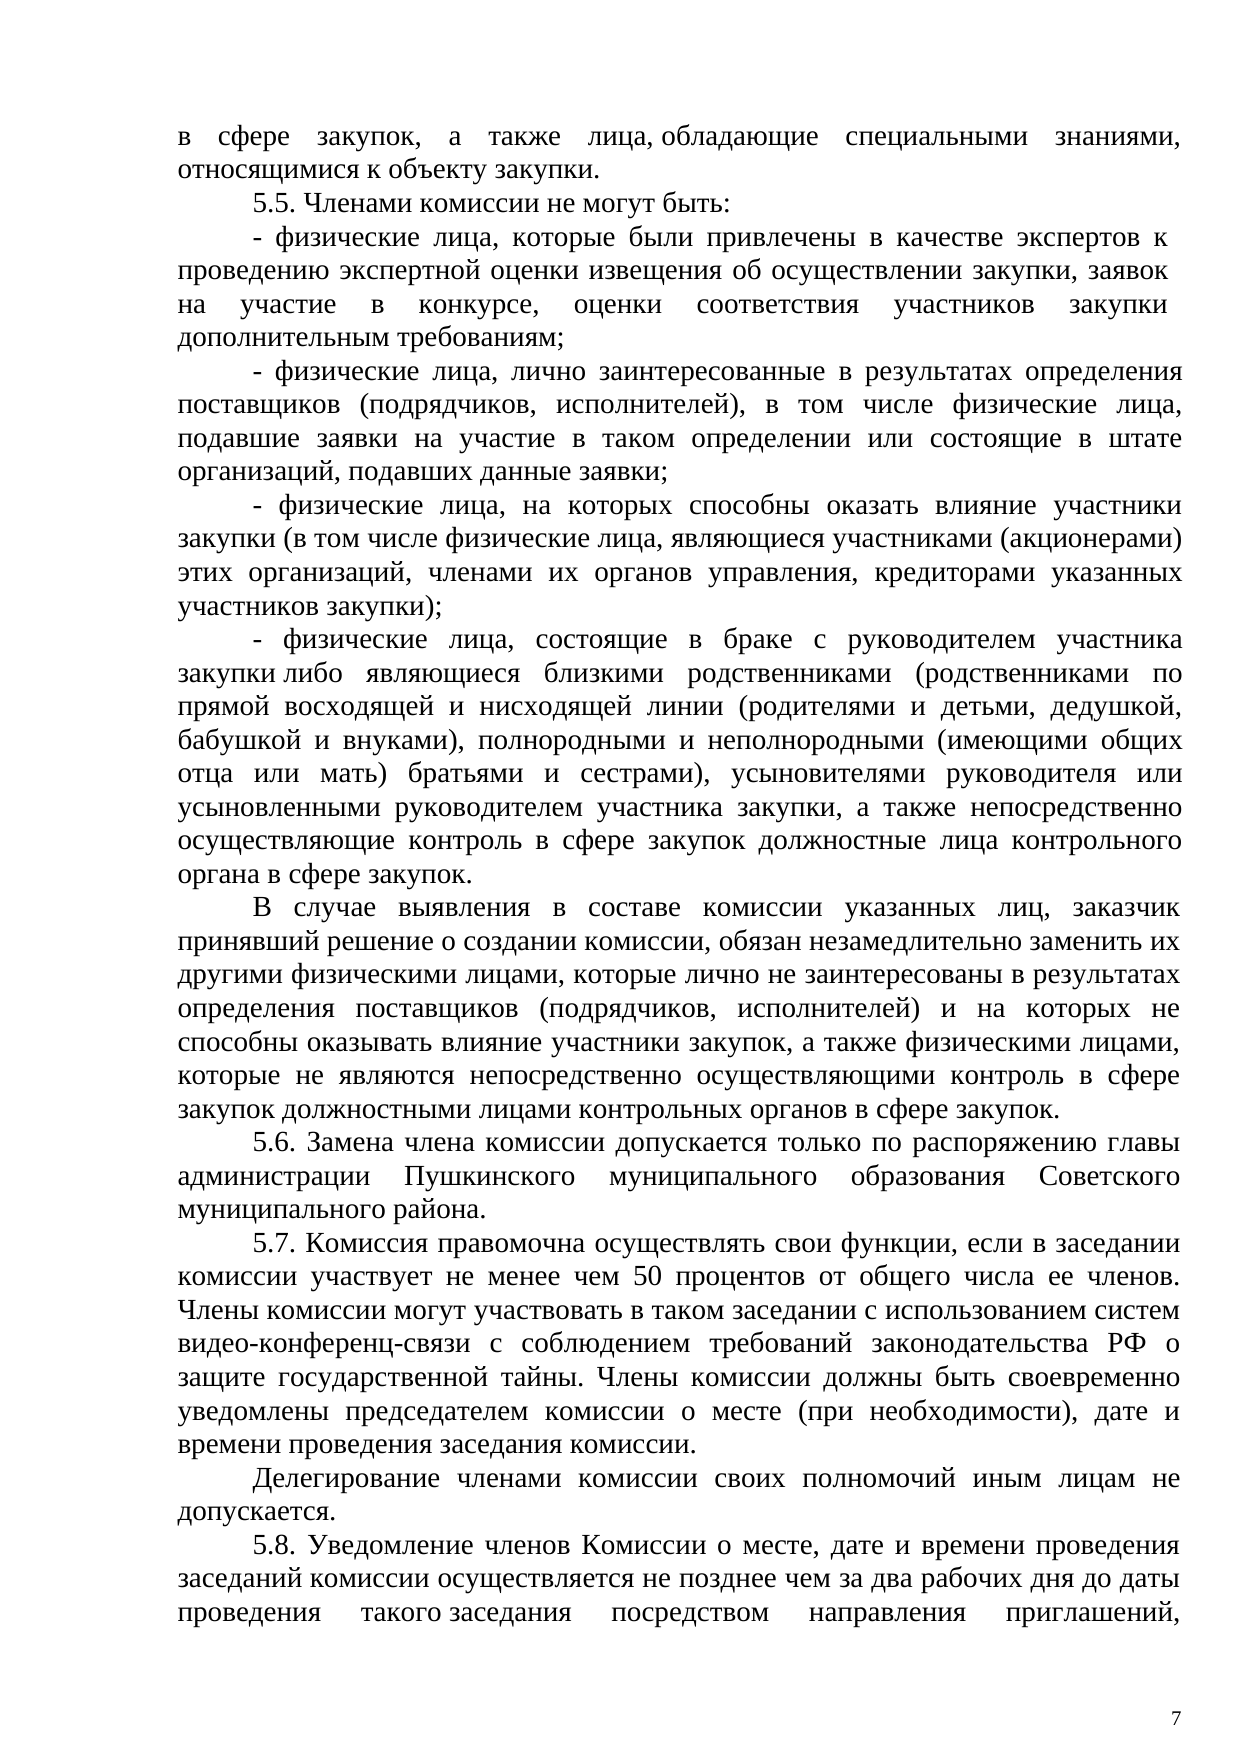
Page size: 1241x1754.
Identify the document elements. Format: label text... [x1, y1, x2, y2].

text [177, 1527, 1181, 1627]
text - физические лица, на которых способны оказать влияние участники закупки (в том числе физические лица, являющиеся участниками (акционерами) этих организаций, членами их органов управления, кредиторами указанных участников закупки); [177, 487, 1183, 621]
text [177, 118, 1181, 185]
text В случае выявления в составе комиссии указанных лиц, заказчик принявший решение о создании комиссии, обязан незамедлительно заменить их другими физическими лицами, которые лично не заинтересованы в результатах определения поставщиков (подрядчиков, исполнителей) и на которых не способны оказывать влияние участники закупок, а также физическими лицами, которые не являются непосредственно осуществляющими контроль в сфере закупок должностными лицами контрольных органов в сфере закупок. [177, 889, 1181, 1124]
text - физические лица, лично заинтересованные в результатах определения поставщиков (подрядчиков, исполнителей), в том числе физические лица, подавшие заявки на участие в таком определении или состоящие в штате организаций, подавших данные заявки; [177, 353, 1183, 487]
text 5.7. Комиссия правомочна осуществлять свои функции, если в заседании комиссии участвует не менее чем 50 процентов от общего числа ее членов. Члены комиссии могут участвовать в таком заседании с использованием систем видео-конференц-связи с соблюдением требований законодательства РФ о защите государственной тайны. Члены комиссии должны быть своевременно уведомлены председателем комиссии о месте (при необходимости), дате и времени проведения заседания комиссии. [177, 1225, 1181, 1460]
text 5.5. Членами комиссии не могут быть: [177, 185, 1181, 219]
text 5.6. Замена члена комиссии допускается только по распоряжению главы администрации Пушкинского муниципального образования Советского муниципального района. [177, 1124, 1181, 1225]
text - физические лица, состоящие в браке с руководителем участника закупки либо являющиеся близкими родственниками (родственниками по прямой восходящей и нисходящей линии (родителями и детьми, дедушкой, бабушкой и внуками), полнородными и неполнородными (имеющими общих отца или мать) братьями и сестрами), усыновителями руководителя или усыновленными руководителем участника закупки, а также непосредственно осуществляющие контроль в сфере закупок должностные лица контрольного органа в сфере закупок. [177, 621, 1183, 889]
text Делегирование членами комиссии своих полномочий иным лицам не допускается. [177, 1460, 1181, 1527]
text - физические лица, которые были привлечены в качестве экспертов к проведению экспертной оценки извещения об осуществлении закупки, заявок на участие в конкурсе, оценки соответствия участников закупки дополнительным требованиям; [177, 219, 1169, 353]
